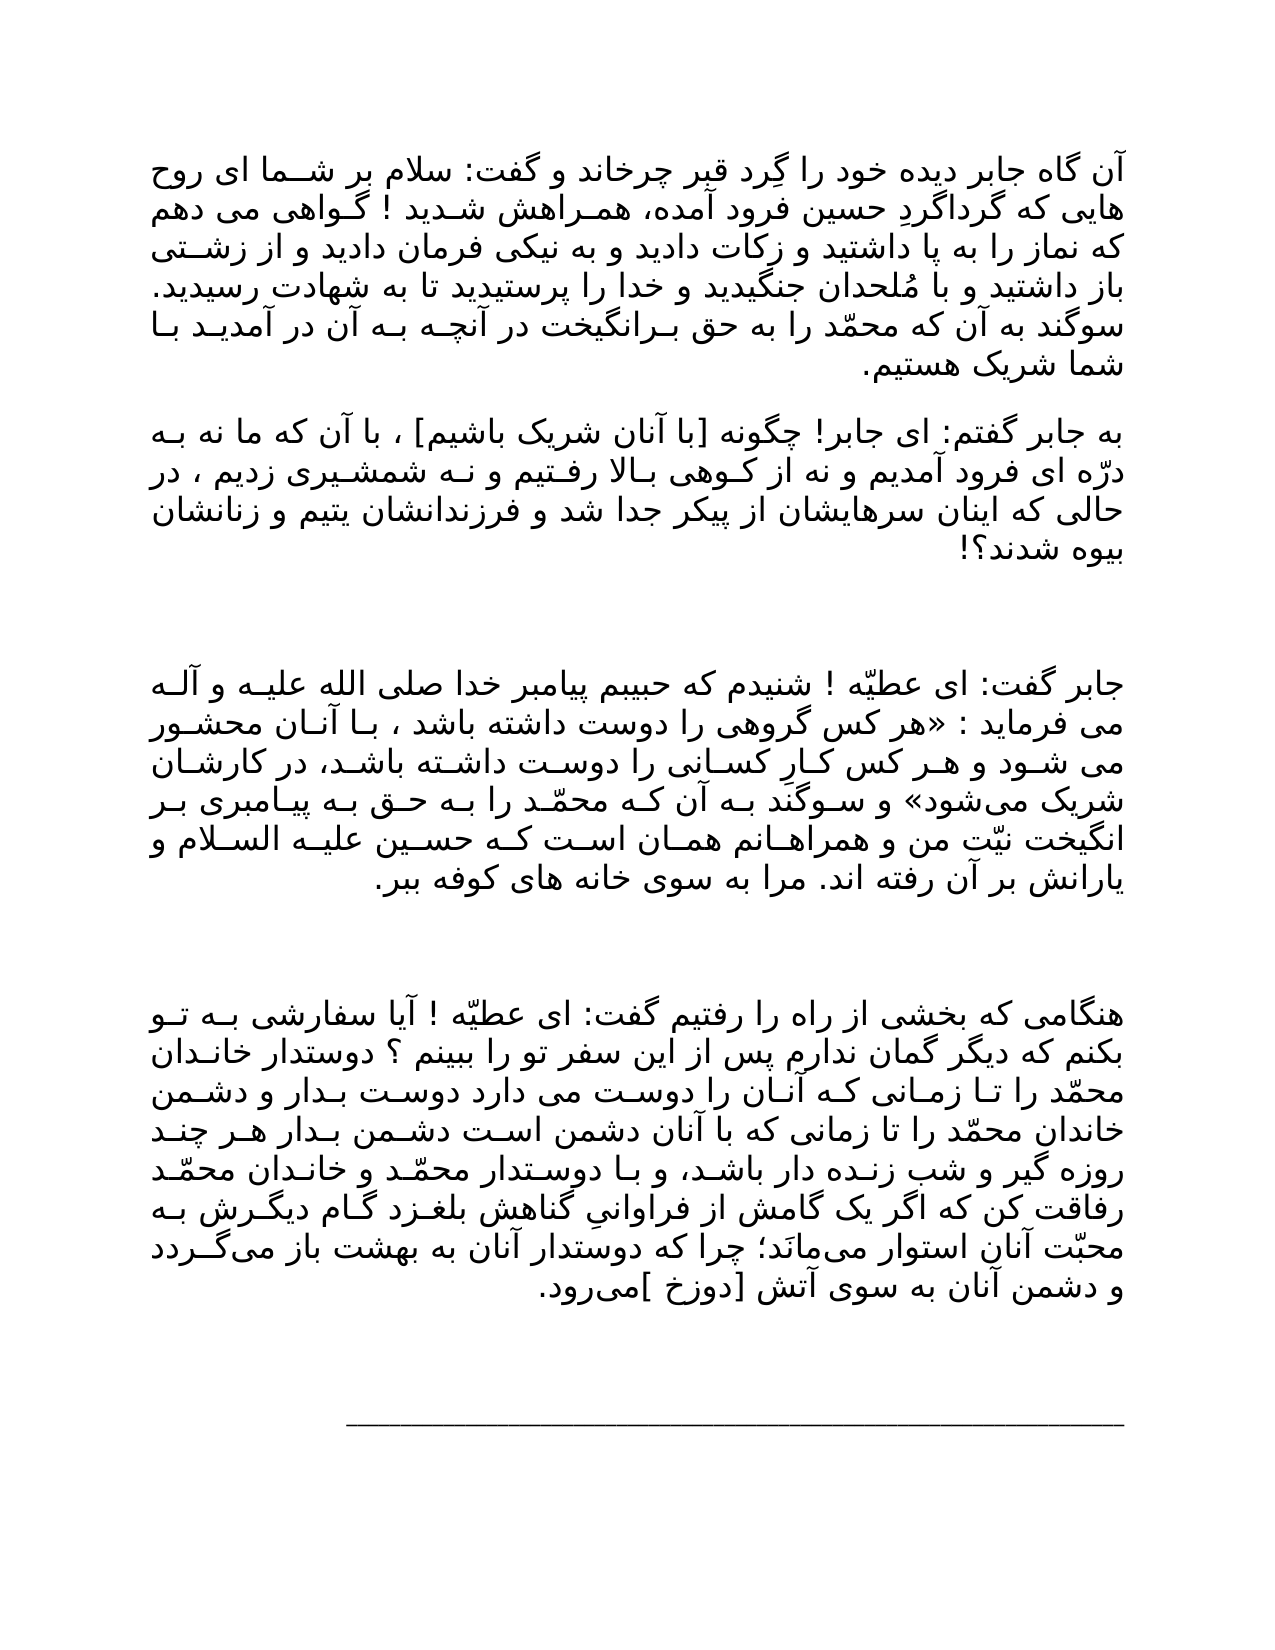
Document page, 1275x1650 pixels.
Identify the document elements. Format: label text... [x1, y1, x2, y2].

text جابر گفت: اى عطیّه ! شنیدم که حبیبم پیامبر خدا صلى الله علیه و آله مى فرماید : «هر کس گروهى را دوست داشته باشد ، با آنان محشور مى شود و هر کس کارِ کسانى را دوست داشته باشد، در کارشان شریک مى‌شود» و سوگند به آن که محمّد را به حق به پیامبرى بر انگیخت نیّت من و همراهانم همان است که حسین علیه السلام و یارانش بر آن رفته اند. مرا به سوى خانه هاى کوفه ببر. [150, 664, 1125, 897]
text به جابر گفتم: اى جابر! چگونه [با آنان شریک باشیم] ، با آن که ما نه به درّه اى فرود آمدیم و نه از کوهى بالا رفتیم و نه شمشیرى زدیم ، در حالى که اینان سرهایشان از پیکر جدا شد و فرزندانشان یتیم و زنانشان بیوه شدند؟! [150, 412, 1125, 568]
text آن گاه جابر دیده خود را گِرد قبر چرخاند و گفت: سلام بر شما اى روح هایى که گرداگردِ حسین فرود آمده، همراهش شدید ! گواهى مى دهم که نماز را به پا داشتید و زکات دادید و به نیکى فرمان دادید و از زشتى باز داشتید و با مُلحدان جنگیدید و خدا را پرستیدید تا به شهادت رسیدید. سوگند به آن که محمّد را به حق برانگیخت در آنچه به آن در آمدید با شما شریک هستیم. [150, 150, 1125, 383]
text ________________________________________________________________________ [150, 1397, 1125, 1430]
text هنگامى که بخشى از راه را رفتیم گفت: اى عطیّه ! آیا سفارشى به تو بکنم که دیگر گمان ندارم پس از این سفر تو را ببینم ؟ دوستدار خاندان محمّد را تا زمانى که آنان را دوست مى دارد دوست بدار و دشمن خاندان محمّد را تا زمانى که با آنان دشمن است دشمن بدار هر چند روزه گیر و شب زنده دار باشد، و با دوستدار محمّد و خاندان محمّد رفاقت کن که اگر یک گامش از فراوانىِ گناهش بلغزد گام دیگرش به محبّت آنان استوار مى‌مانَد؛ چرا که دوستدار آنان به بهشت باز مى‌گردد و دشمن آنان به سوى آتش [دوزخ ]مى‌رود. [150, 994, 1125, 1305]
